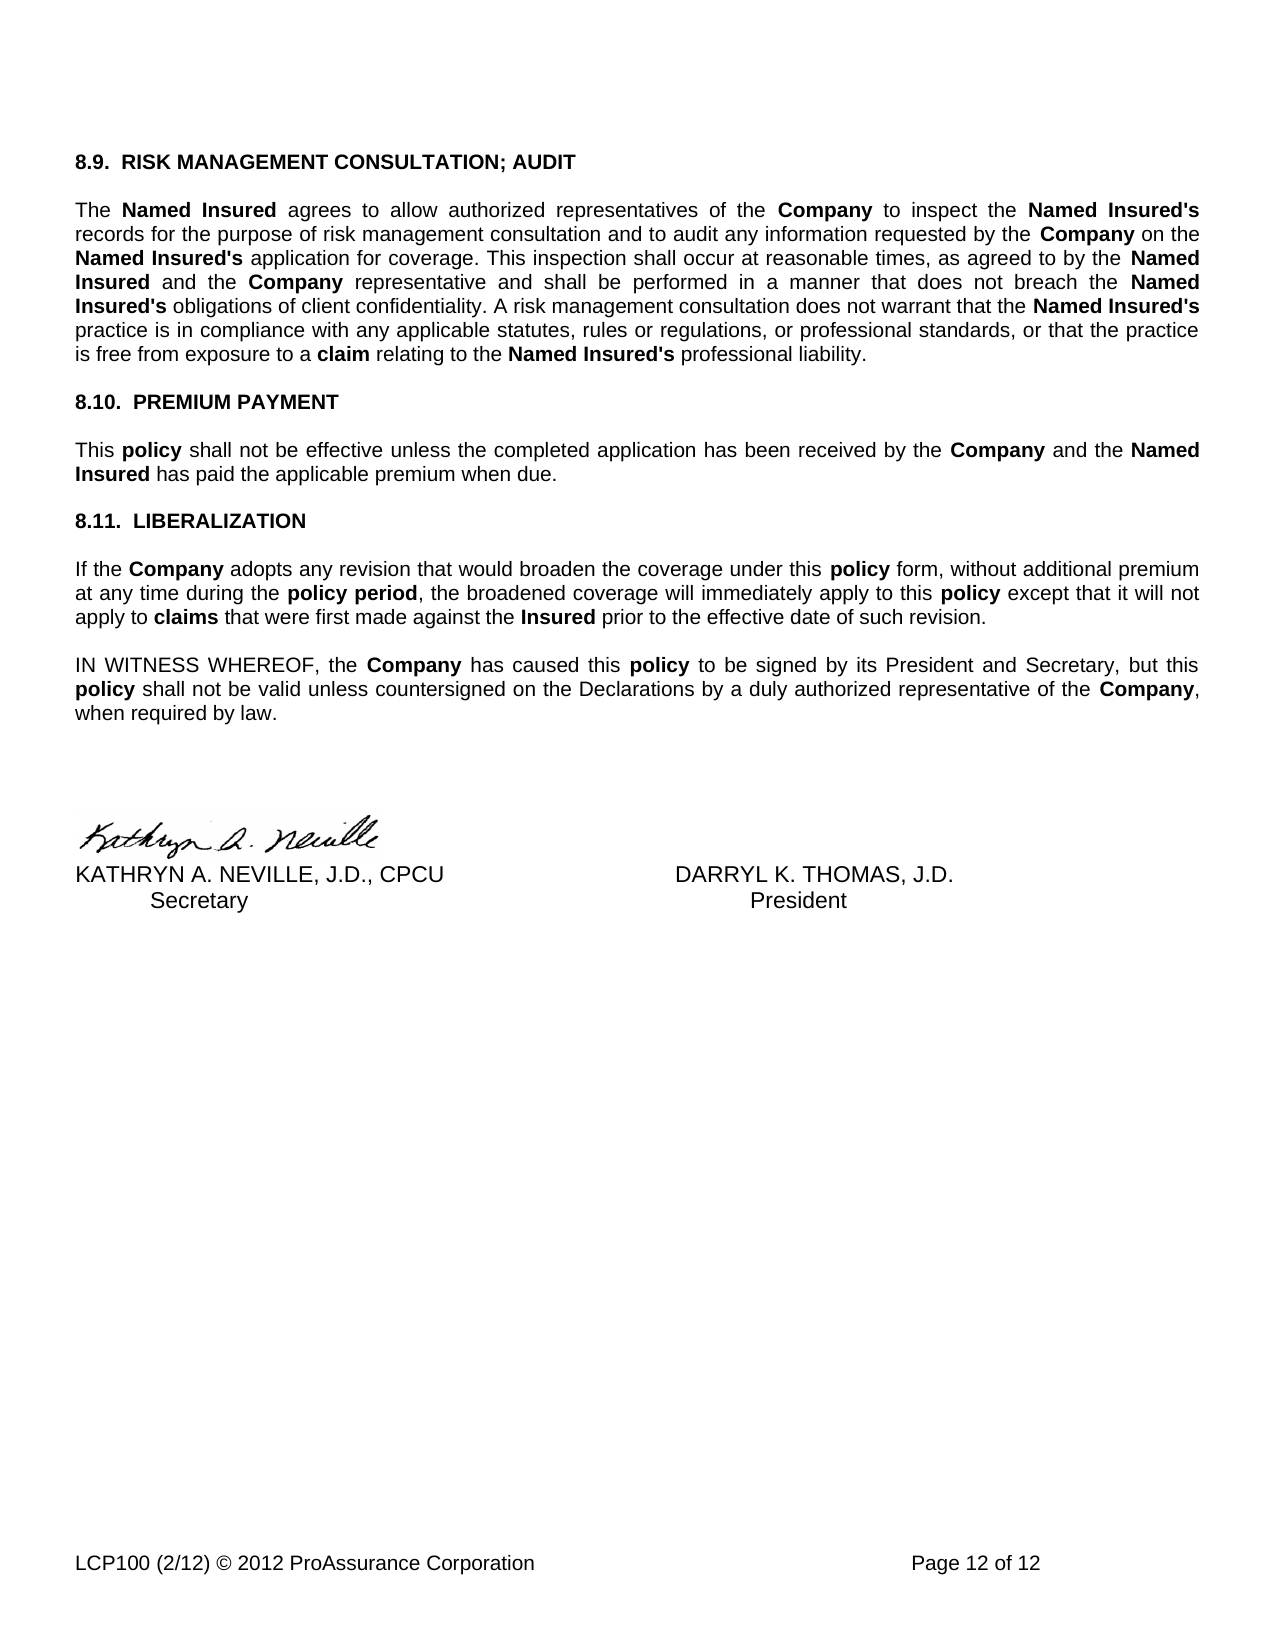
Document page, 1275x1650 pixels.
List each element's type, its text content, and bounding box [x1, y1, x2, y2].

text This policy shall not be effective unless the completed application has been received by the Company and the Named Insured has paid the applicable premium when due. [75, 437, 1200, 485]
text 8.9. RISK MANAGEMENT CONSULTATION; AUDIT [75, 150, 1200, 174]
text IN WITNESS WHEREOF, the Company has caused this policy to be signed by its President and Secretary, but this policy shall not be valid unless countersigned on the Declarations by a duly authorized representative of the Company, when required by law. [75, 653, 1200, 725]
text KATHRYN A. NEVILLE, J.D., CPCU DARRYL K. THOMAS, J.D. [75, 861, 1200, 887]
text 8.11. LIBERALIZATION [75, 509, 1200, 533]
text 8.10. PREMIUM PAYMENT [75, 389, 1200, 413]
text Secretary President [75, 887, 1200, 914]
text If the Company adopts any revision that would broaden the coverage under this policy form, without additional premium at any time during the policy period, the broadened coverage will immediately apply to this policy except that it will not apply to claims that were first made against the Insured prior to the effective date of such revision. [75, 557, 1200, 629]
text The Named Insured agrees to allow authorized representatives of the Company to inspect the Named Insured's records for the purpose of risk management consultation and to audit any information requested by the Company on the Named Insured's application for coverage. This inspection shall occur at reasonable times, as agreed to by the Named Insured and the Company representative and shall be performed in a manner that does not breach the Named Insured's obligations of client confidentiality. A risk management consultation does not warrant that the Named Insured's practice is in compliance with any applicable statutes, rules or regulations, or professional standards, or that the practice is free from exposure to a claim relating to the Named Insured's professional liability. [75, 198, 1200, 366]
